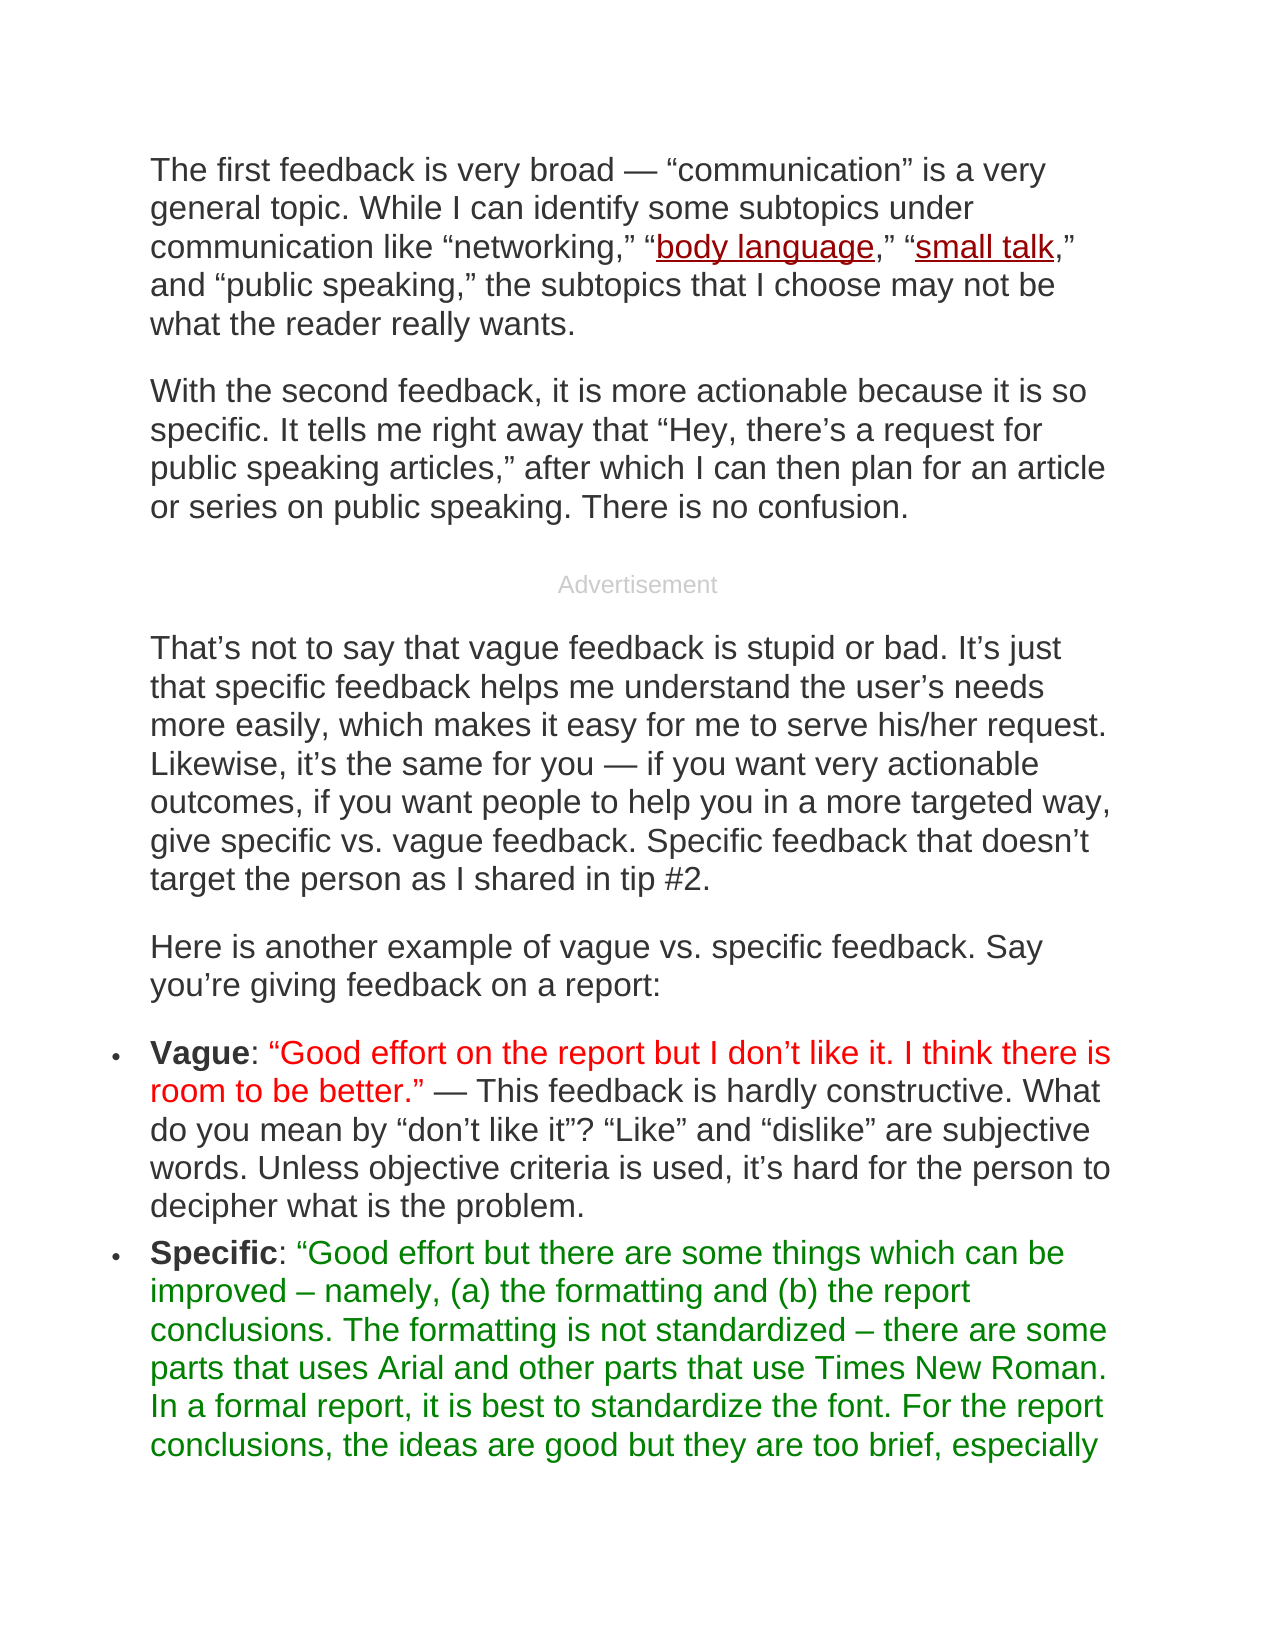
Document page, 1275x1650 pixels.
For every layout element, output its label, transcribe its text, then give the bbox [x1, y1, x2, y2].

text Advertisement [150, 554, 1125, 599]
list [112, 1233, 1125, 1463]
text The first feedback is very broad — “communication” is a very general topic. While I can identify some subtopics under communication like “networking,” “body language,” “small talk,” and “public speaking,” the subtopics that I choose may not be what the reader really wants. [150, 150, 1125, 342]
list Vague: “Good effort on the report but I don’t like it. I think there is room to be better.” — This feedback is hardly constructive. What do you mean by “don’t like it”? “Like” and “dislike” are subjective words. Unless objective criteria is used, it’s hard for the person to decipher what is the problem. [112, 1033, 1125, 1225]
text That’s not to say that vague feedback is stupid or bad. It’s just that specific feedback helps me understand the user’s needs more easily, which makes it easy for me to serve his/her request. Likewise, it’s the same for you — if you want very actionable outcomes, if you want people to help you in a more targeted way, give specific vs. vague feedback. Specific feedback that doesn’t target the person as I shared in tip #2. [150, 628, 1125, 897]
text With the second feedback, it is more actionable because it is so specific. It tells me right away that “Hey, there’s a request for public speaking articles,” after which I can then plan for an article or series on public speaking. There is no confusion. [150, 371, 1125, 525]
text Here is another example of vague vs. specific feedback. Say you’re giving feedback on a report: [150, 927, 1125, 1003]
